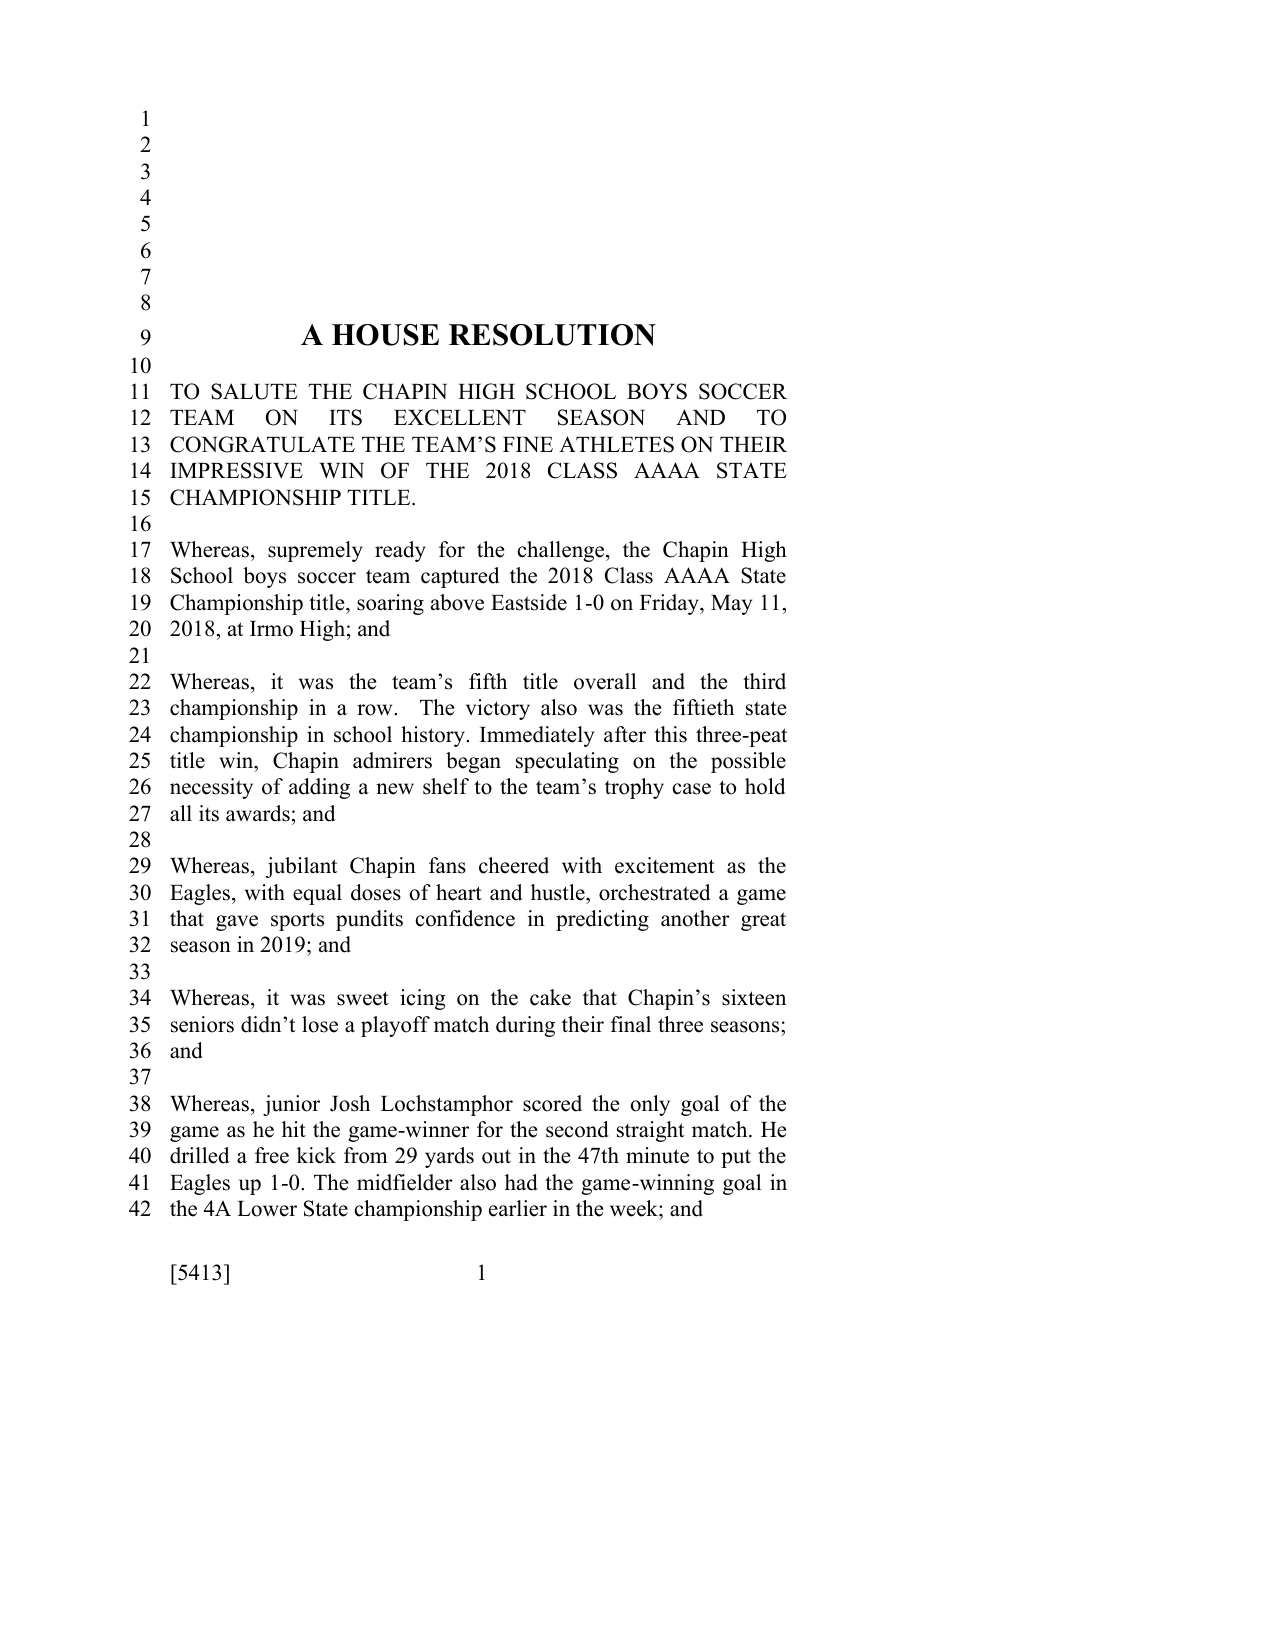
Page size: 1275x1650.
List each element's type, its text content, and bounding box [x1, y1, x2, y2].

text A HOUSE RESOLUTION [169, 316, 787, 352]
text Whereas, it was sweet icing on the cake that Chapin’s sixteen seniors didn’t lose a playoff match during their final three seasons; and [169, 984, 787, 1063]
text Whereas, supremely ready for the challenge, the Chapin High School boys soccer team captured the 2018 Class AAAA State Championship title, soaring above Eastside 1-0 on Friday, May 11, 2018, at Irmo High; and [169, 536, 787, 642]
text Whereas, it was the team’s fifth title overall and the third championship in a row. The victory also was the fiftieth state championship in school history. Immediately after this three-peat title win, Chapin admirers began speculating on the possible necessity of adding a new shelf to the team’s trophy case to hold all its awards; and [169, 668, 787, 826]
text TO SALUTE THE CHAPIN HIGH SCHOOL BOYS SOCCER TEAM ON ITS EXCELLENT SEASON AND TO CONGRATULATE THE TEAM’S FINE ATHLETES ON THEIR IMPRESSIVE WIN OF THE 2018 CLASS AAAA STATE CHAMPIONSHIP TITLE. [169, 378, 787, 510]
text Whereas, junior Josh Lochstamphor scored the only goal of the game as he hit the game-winner for the second straight match. He drilled a free kick from 29 yards out in the 47th minute to put the Eagles up 1-0. The midfielder also had the game-winning goal in the 4A Lower State championship earlier in the week; and [169, 1090, 787, 1221]
text Whereas, jubilant Chapin fans cheered with excitement as the Eagles, with equal doses of heart and hustle, orchestrated a game that gave sports pundits confidence in predicting another great season in 2019; and [169, 852, 787, 958]
